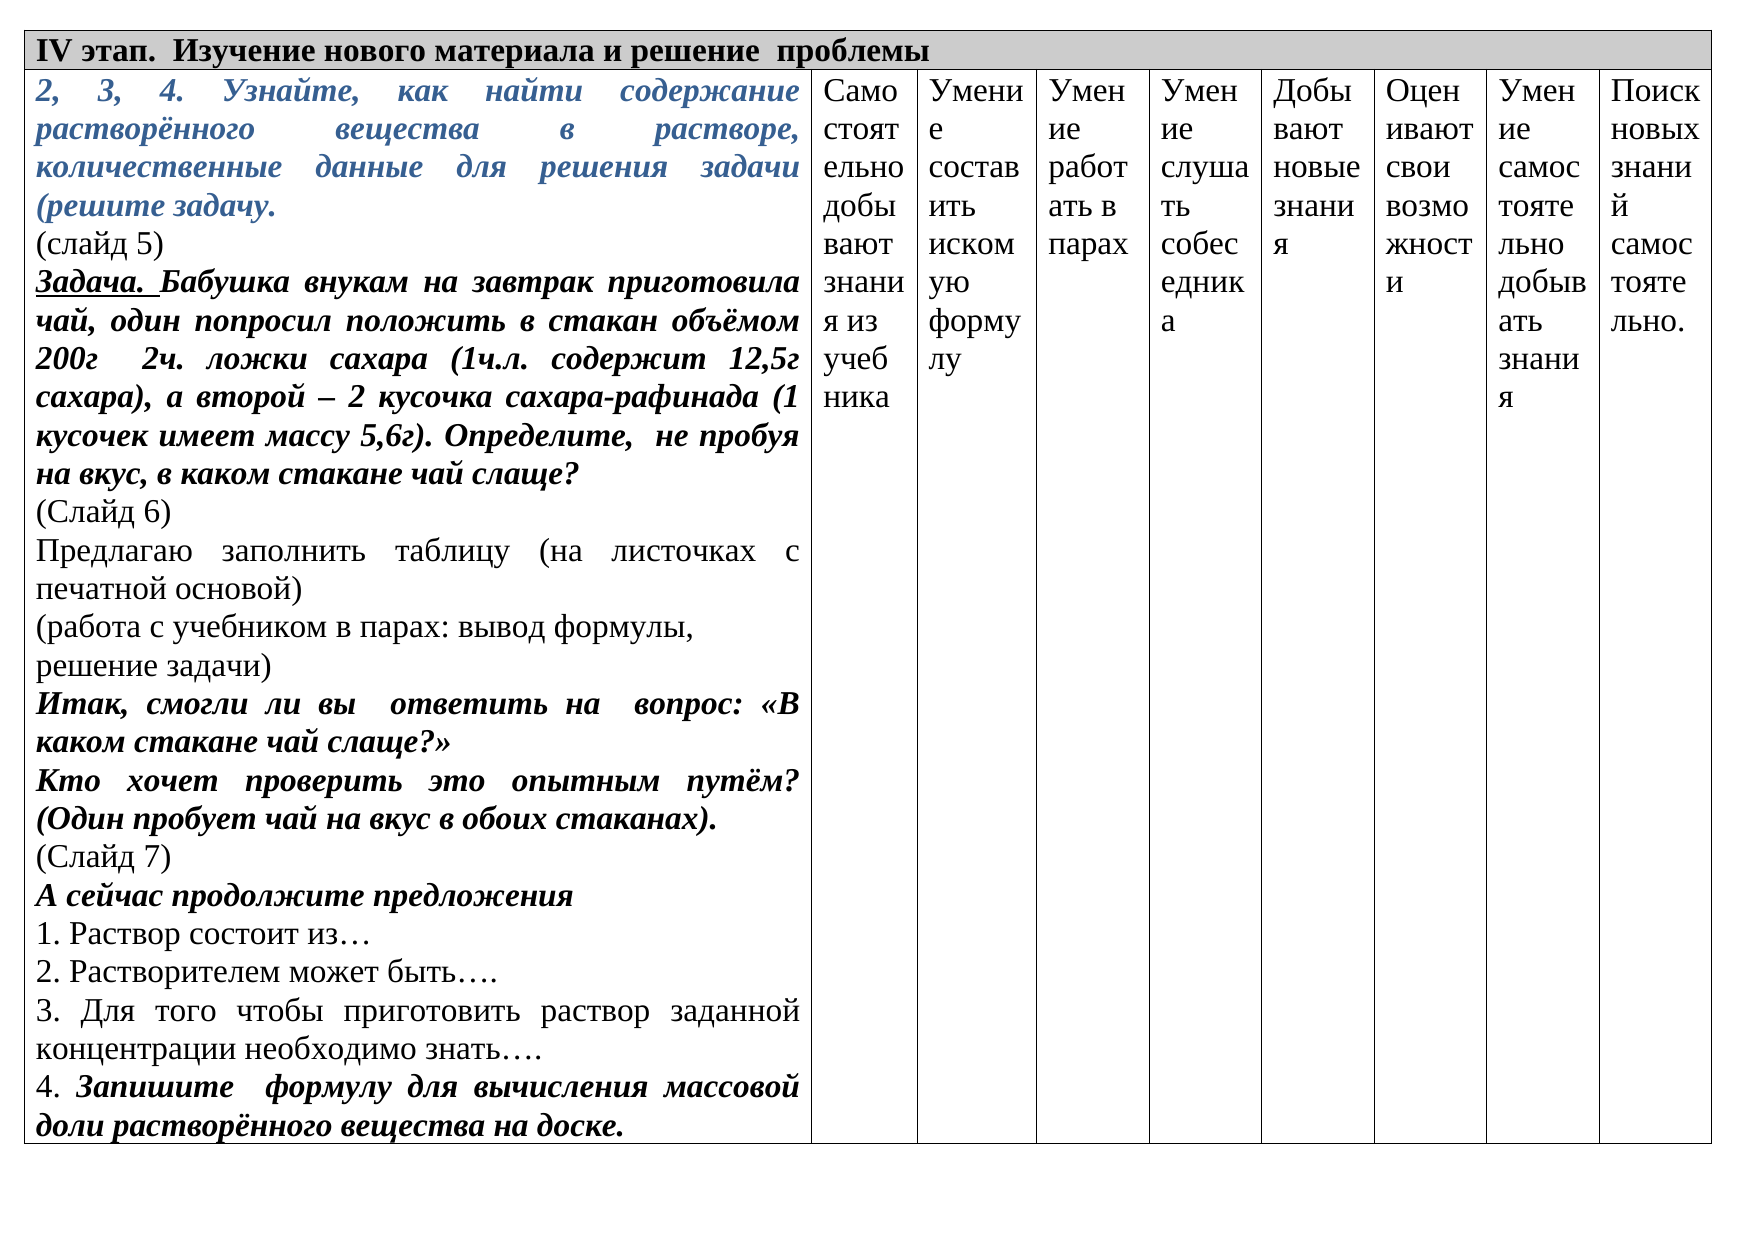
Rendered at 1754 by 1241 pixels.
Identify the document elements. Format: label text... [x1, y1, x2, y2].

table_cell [1600, 70, 1711, 1143]
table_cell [812, 70, 917, 1143]
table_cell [1037, 70, 1149, 1143]
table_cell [1262, 70, 1374, 1143]
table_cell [25, 70, 811, 1143]
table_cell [918, 70, 1036, 1143]
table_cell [1487, 70, 1599, 1143]
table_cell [1375, 70, 1486, 1143]
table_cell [1150, 70, 1261, 1143]
table_cell IV этап. Изучение нового материала и решение проблемы [25, 31, 1711, 69]
